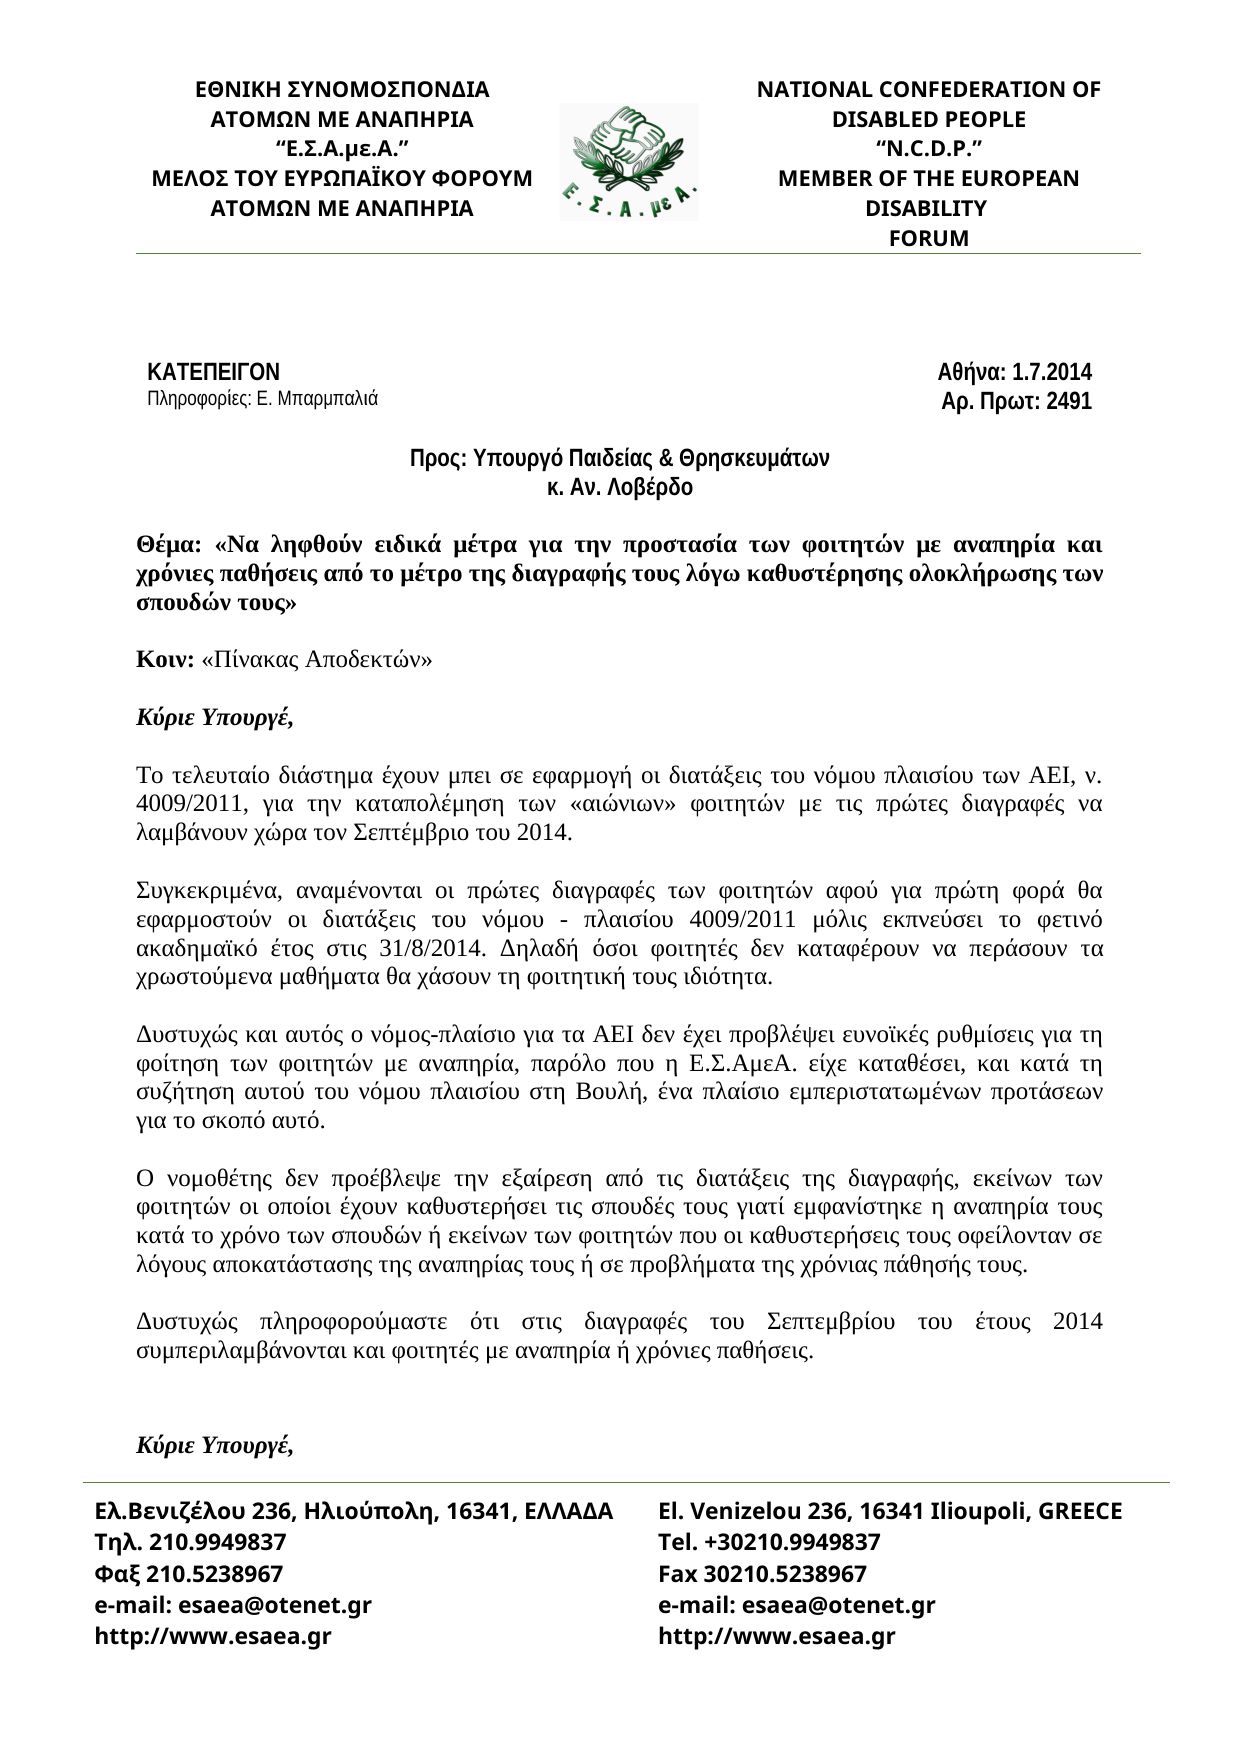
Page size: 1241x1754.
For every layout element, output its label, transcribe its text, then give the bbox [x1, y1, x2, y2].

text Προς: Υπουργό Παιδείας & Θρησκευμάτων [136, 443, 1104, 472]
picture [559, 103, 699, 221]
text Κοιν: «Πίνακας Αποδεκτών» [136, 644, 1104, 673]
text Συγκεκριμένα, αναμένονται οι πρώτες διαγραφές των φοιτητών αφού για πρώτη φορά θα εφαρμοστούν οι διατάξεις του νόμου - πλαισίου 4009/2011 μόλις εκπνεύσει το φετινό ακαδημαϊκό έτος στις 31/8/2014. Δηλαδή όσοι φοιτητές δεν καταφέρουν να περάσουν τα χρωστούμενα μαθήματα θα χάσουν τη φοιτητική τους ιδιότητα. [136, 875, 1104, 990]
text Κύριε Υπουργέ, [136, 1430, 1104, 1459]
table_cell Πληροφορίες: Ε. Μπαρμπαλιά [136, 386, 619, 415]
table_header ΚΑΤΕΠΕΙΓΟΝ [136, 358, 619, 386]
table_header Αθήνα: 1.7.2014 [620, 358, 1103, 386]
text Κύριε Υπουργέ, [136, 702, 1104, 731]
table_cell Αρ. Πρωτ: 2491 [620, 386, 1103, 415]
text κ. Αν. Λοβέρδο [136, 472, 1104, 501]
text Ο νομοθέτης δεν προέβλεψε την εξαίρεση από τις διατάξεις της διαγραφής, εκείνων των φοιτητών οι οποίοι έχουν καθυστερήσει τις σπουδές τους γιατί εμφανίστηκε η αναπηρία τους κατά το χρόνο των σπουδών ή εκείνων των φοιτητών που οι καθυστερήσεις τους οφείλονταν σε λόγους αποκατάστασης της αναπηρίας τους ή σε προβλήματα της χρόνιας πάθησής τους. [136, 1163, 1104, 1278]
text Δυστυχώς πληροφορούμαστε ότι στις διαγραφές του Σεπτεμβρίου του έτους 2014 συμπεριλαμβάνονται και φοιτητές με αναπηρία ή χρόνιες παθήσεις. [136, 1306, 1104, 1364]
text Θέμα: «Να ληφθούν ειδικά μέτρα για την προστασία των φοιτητών με αναπηρία και χρόνιες παθήσεις από το μέτρο της διαγραφής τους λόγω καθυστέρησης ολοκλήρωσης των σπουδών τους» [136, 529, 1104, 616]
text Το τελευταίο διάστημα έχουν μπει σε εφαρμογή οι διατάξεις του νόμου πλαισίου των ΑΕΙ, ν. 4009/2011, για την καταπολέμηση των «αιώνιων» φοιτητών με τις πρώτες διαγραφές να λαμβάνουν χώρα τον Σεπτέμβριο του 2014. [136, 760, 1104, 846]
text Δυστυχώς και αυτός ο νόμος-πλαίσιο για τα ΑΕΙ δεν έχει προβλέψει ευνοϊκές ρυθμίσεις για τη φοίτηση των φοιτητών με αναπηρία, παρόλο που η Ε.Σ.ΑμεΑ. είχε καταθέσει, και κατά τη συζήτηση αυτού του νόμου πλαισίου στη Βουλή, ένα πλαίσιο εμπεριστατωμένων προτάσεων για το σκοπό αυτό. [136, 1019, 1104, 1134]
